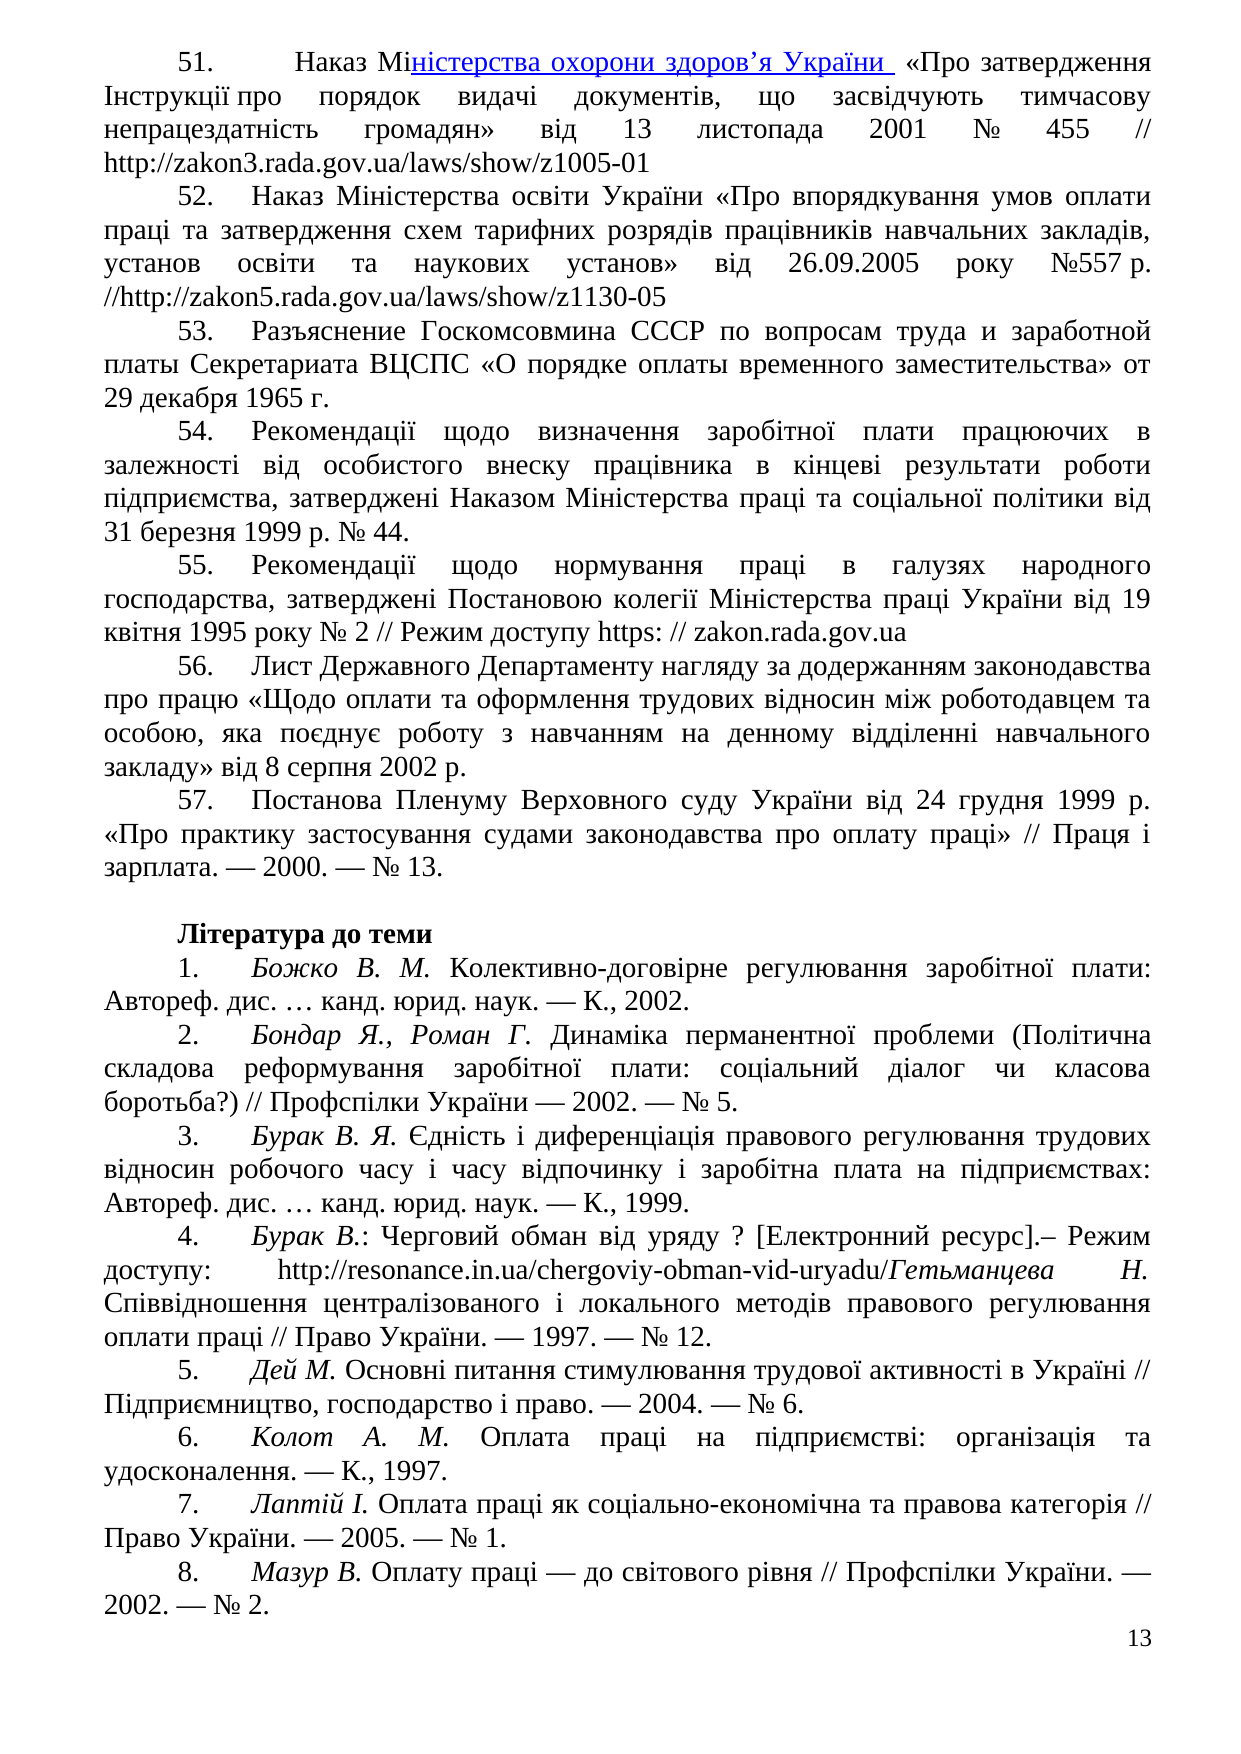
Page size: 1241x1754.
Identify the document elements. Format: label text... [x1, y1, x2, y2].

list Лист Державного Департаменту нагляду за додержанням законодавства про працю «Щодо оплати та оформлення трудових відносин між роботодавцем та особою, яка поєднує роботу з навчанням на денному відділенні навчального закладу» від 8 серпня 2002 р. [103, 648, 1152, 782]
list Дей М. Основні питання стимулювання трудової активності в Україні // Підприємництво, господарство і право. — 2004. — № 6. [103, 1352, 1152, 1419]
list Божко В. М. Колективно-договірне регулювання заробітної плати: Автореф. дис. … канд. юрид. наук. — К., 2002. [103, 950, 1152, 1017]
list Наказ Міністерства охорони здоров’я України «Про затвердження Інструкції про порядок видачі документів, що засвідчують тимчасову непрацездатність громадян» від 13 листопада 2001 № 455 // http://zakon3.rada.gov.ua/laws/show/z1005-01 [103, 44, 1152, 178]
text Література до теми [103, 916, 1152, 950]
list Бондар Я., Роман Г. Динаміка перманентної проблеми (Політична складова реформування заробітної плати: соціальний діалог чи класова боротьба?) // Профспілки України — 2002. — № 5. [103, 1017, 1152, 1118]
list Наказ Міністерства освіти України «Про впорядкування умов оплати праці та затвердження схем тарифних розрядів працівників навчальних закладів, установ освіти та наукових установ» від 26.09.2005 року №557 р. //http://zakon5.rada.gov.ua/laws/show/z1130-05 [103, 178, 1152, 313]
list Постанова Пленуму Верховного суду України від 24 грудня 1999 р. «Про практику застосування судами законодавства про оплату праці» // Праця і зарплата. — 2000. — № 13. [103, 782, 1152, 883]
list Рекомендації щодо нормування праці в галузях народного господарства, затверджені Постановою колегії Міністерства праці України від 19 квітня 1995 року № 2 // Режим доступу https: // zakon.rada.gov.ua [103, 547, 1152, 648]
list Бурак В. Я. Єдність і диференціація правового регулювання трудових відносин робочого часу і часу відпочинку і заробітна плата на підприємствах: Автореф. дис. … канд. юрид. наук. — К., 1999. [103, 1118, 1152, 1218]
list Колот А. М. Оплата праці на підприємстві: організація та удосконалення. — К., 1997. [103, 1419, 1152, 1487]
list Разъяснение Госкомсовмина СССР по вопросам труда и заработной платы Секретариата ВЦСПС «О порядке оплаты временного заместительства» от 29 декабря 1965 г. [103, 313, 1152, 413]
list Бурак В.: Черговий обман від уряду ? [Електронний ресурс].– Режим доступу: http://resonance.in.ua/chergoviy-obman-vid-uryadu/Гетьманцева Н. Співвідношення централізованого і локального методів правового регулювання оплати праці // Право України. — 1997. — № 12. [103, 1218, 1152, 1352]
list Рекомендації щодо визначення заробітної плати працюючих в залежності від особистого внеску працівника в кінцеві результати роботи підприємства, затверджені Наказом Міністерства праці та соціальної політики від 31 березня 1999 р. № 44. [103, 413, 1152, 547]
list Мазур В. Оплату праці — до світового рівня // Профспілки України. — 2002. — № 2. [103, 1554, 1152, 1621]
list Лаптій І. Оплата праці як соціально-економічна та правова категорія // Право України. — 2005. — № 1. [103, 1487, 1152, 1554]
